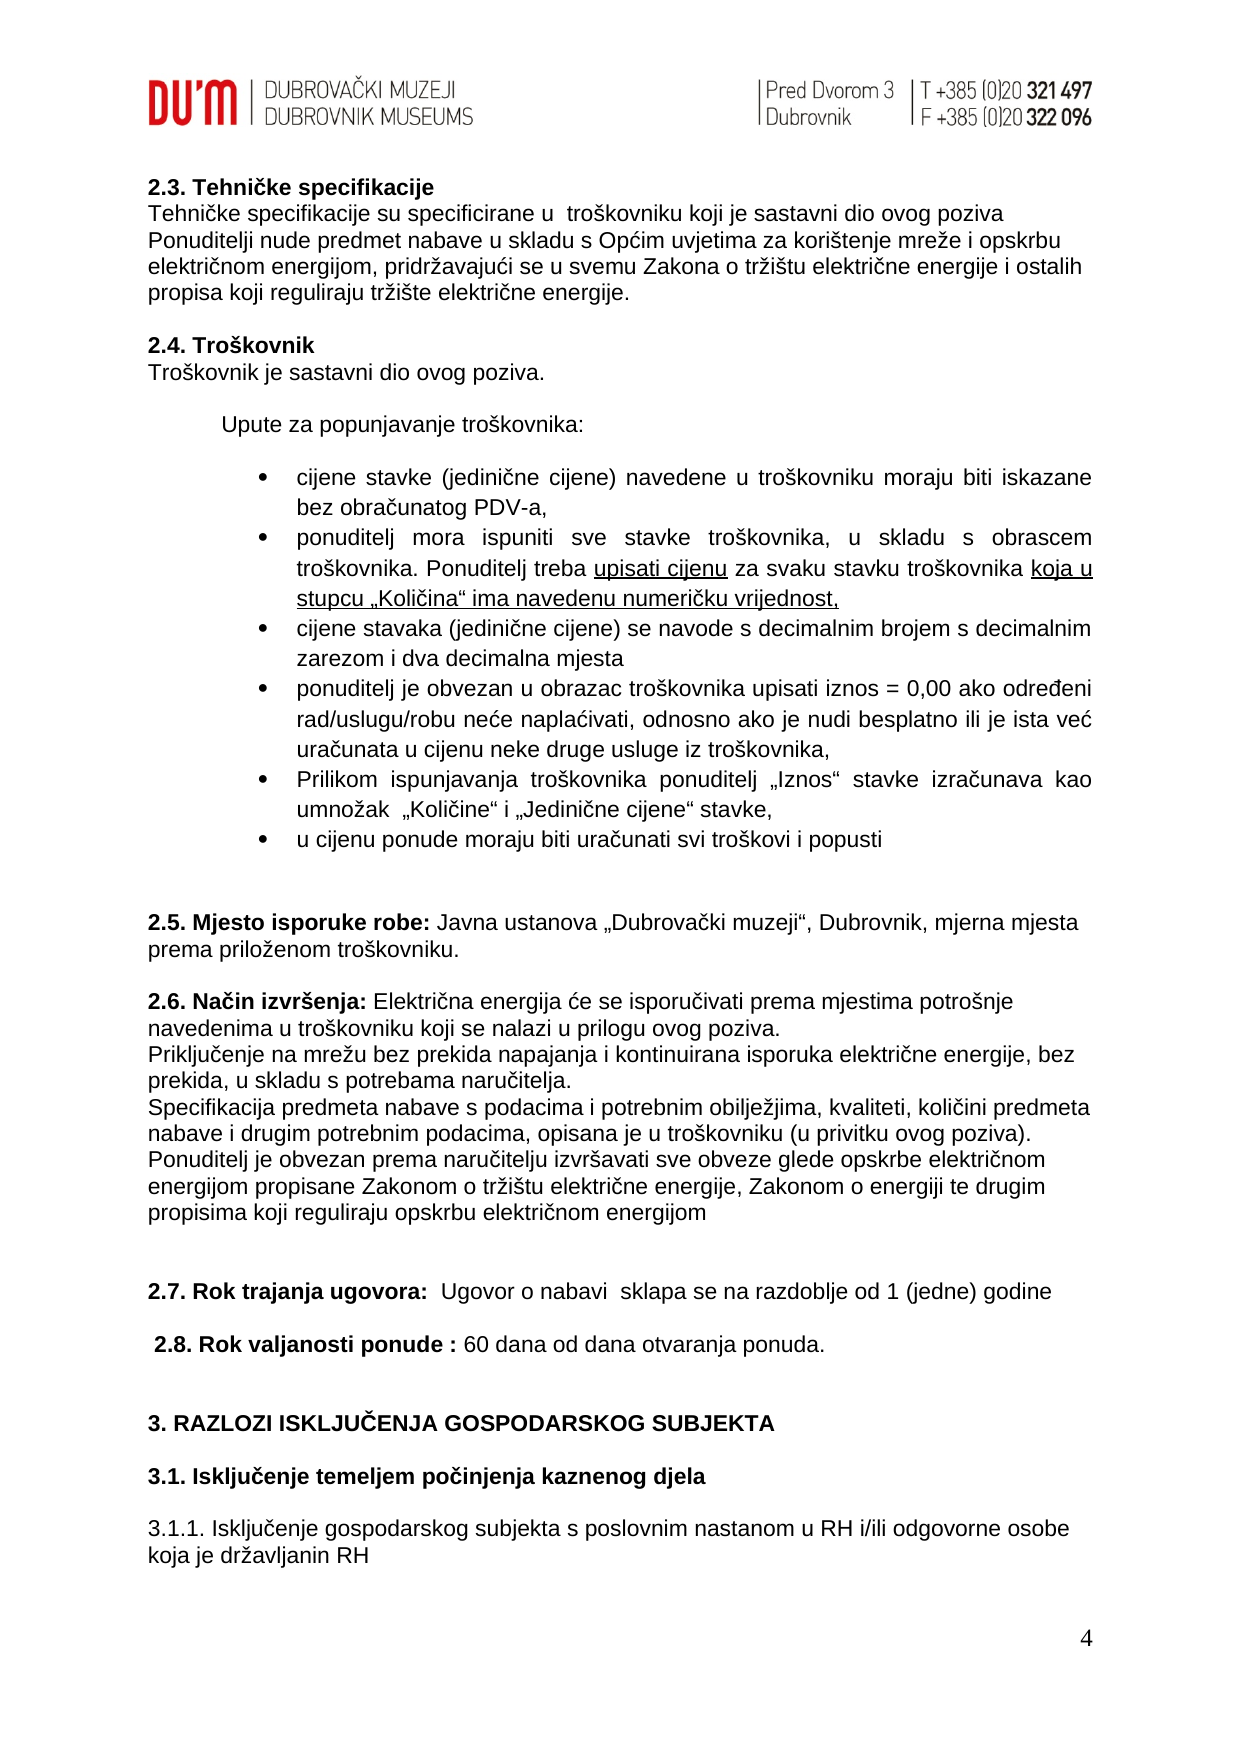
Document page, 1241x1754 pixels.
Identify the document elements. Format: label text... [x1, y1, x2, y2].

text 2.3. Tehničke specifikacije [148, 174, 1093, 200]
text 2.4. Troškovnik [148, 332, 1093, 358]
list u cijenu ponude moraju biti uračunati svi troškovi i popusti [259, 826, 1093, 853]
text 2.5. Mjesto isporuke robe: Javna ustanova „Dubrovački muzeji“, Dubrovnik, mjerna mjesta prema priloženom troškovniku. [148, 909, 1093, 962]
subtitle 3.1. Isključenje temeljem počinjenja kaznenog djela [148, 1463, 1093, 1489]
list cijene stavke (jedinične cijene) navedene u troškovniku moraju biti iskazane bez obračunatog PDV-a, [259, 464, 1093, 520]
picture [147, 73, 1093, 127]
subtitle 3.1.1. Isključenje gospodarskog subjekta s poslovnim nastanom u RH i/ili odgovorne osobe koja je državljanin RH [148, 1515, 1093, 1568]
text Ponuditelj je obvezan prema naručitelju izvršavati sve obveze glede opskrbe električnom energijom propisane Zakonom o tržištu električne energije, Zakonom o energiji te drugim propisima koji reguliraju opskrbu električnom energijom [148, 1146, 1093, 1226]
text Upute za popunjavanje troškovnika: [148, 411, 1093, 437]
text 2.8. Rok valjanosti ponude : 60 dana od dana otvaranja ponuda. [148, 1331, 1093, 1357]
text 2.6. Način izvršenja: Električna energija će se isporučivati prema mjestima potrošnje navedenima u troškovniku koji se nalazi u prilogu ovog poziva. [148, 988, 1093, 1041]
text 2.7. Rok trajanja ugovora: Ugovor o nabavi sklapa se na razdoblje od 1 (jedne) godine [148, 1278, 1093, 1304]
list Prilikom ispunjavanja troškovnika ponuditelj „Iznos“ stavke izračunava kao umnožak „Količine“ i „Jedinične cijene“ stavke, [259, 766, 1093, 822]
text Troškovnik je sastavni dio ovog poziva. [148, 358, 1093, 385]
text električnom energijom, pridržavajući se u svemu Zakona o tržištu električne energije i ostalih propisa koji reguliraju tržište električne energije. [148, 253, 1093, 306]
list ponuditelj je obvezan u obrazac troškovnika upisati iznos = 0,00 ako određeni rad/uslugu/robu neće naplaćivati, odnosno ako je nudi besplatno ili je ista već uračunata u cijenu neke druge usluge iz troškovnika, [259, 675, 1093, 762]
text Tehničke specifikacije su specificirane u troškovniku koji je sastavni dio ovog poziva Ponuditelji nude predmet nabave u skladu s Općim uvjetima za korištenje mreže i opskrbu [148, 200, 1093, 253]
list cijene stavaka (jedinične cijene) se navode s decimalnim brojem s decimalnim zarezom i dva decimalna mjesta [259, 615, 1093, 671]
text Priključenje na mrežu bez prekida napajanja i kontinuirana isporuka električne energije, bez prekida, u skladu s potrebama naručitelja. [148, 1041, 1093, 1094]
list ponuditelj mora ispuniti sve stavke troškovnika, u skladu s obrascem troškovnika. Ponuditelj treba upisati cijenu za svaku stavku troškovnika koja u stupcu „Količina“ ima navedenu numeričku vrijednost, [259, 524, 1093, 611]
text Specifikacija predmeta nabave s podacima i potrebnim obilježjima, kvaliteti, količini predmeta nabave i drugim potrebnim podacima, opisana je u troškovniku (u privitku ovog poziva). [148, 1094, 1093, 1146]
text 3. RAZLOZI ISKLJUČENJA GOSPODARSKOG SUBJEKTA [148, 1410, 1093, 1436]
